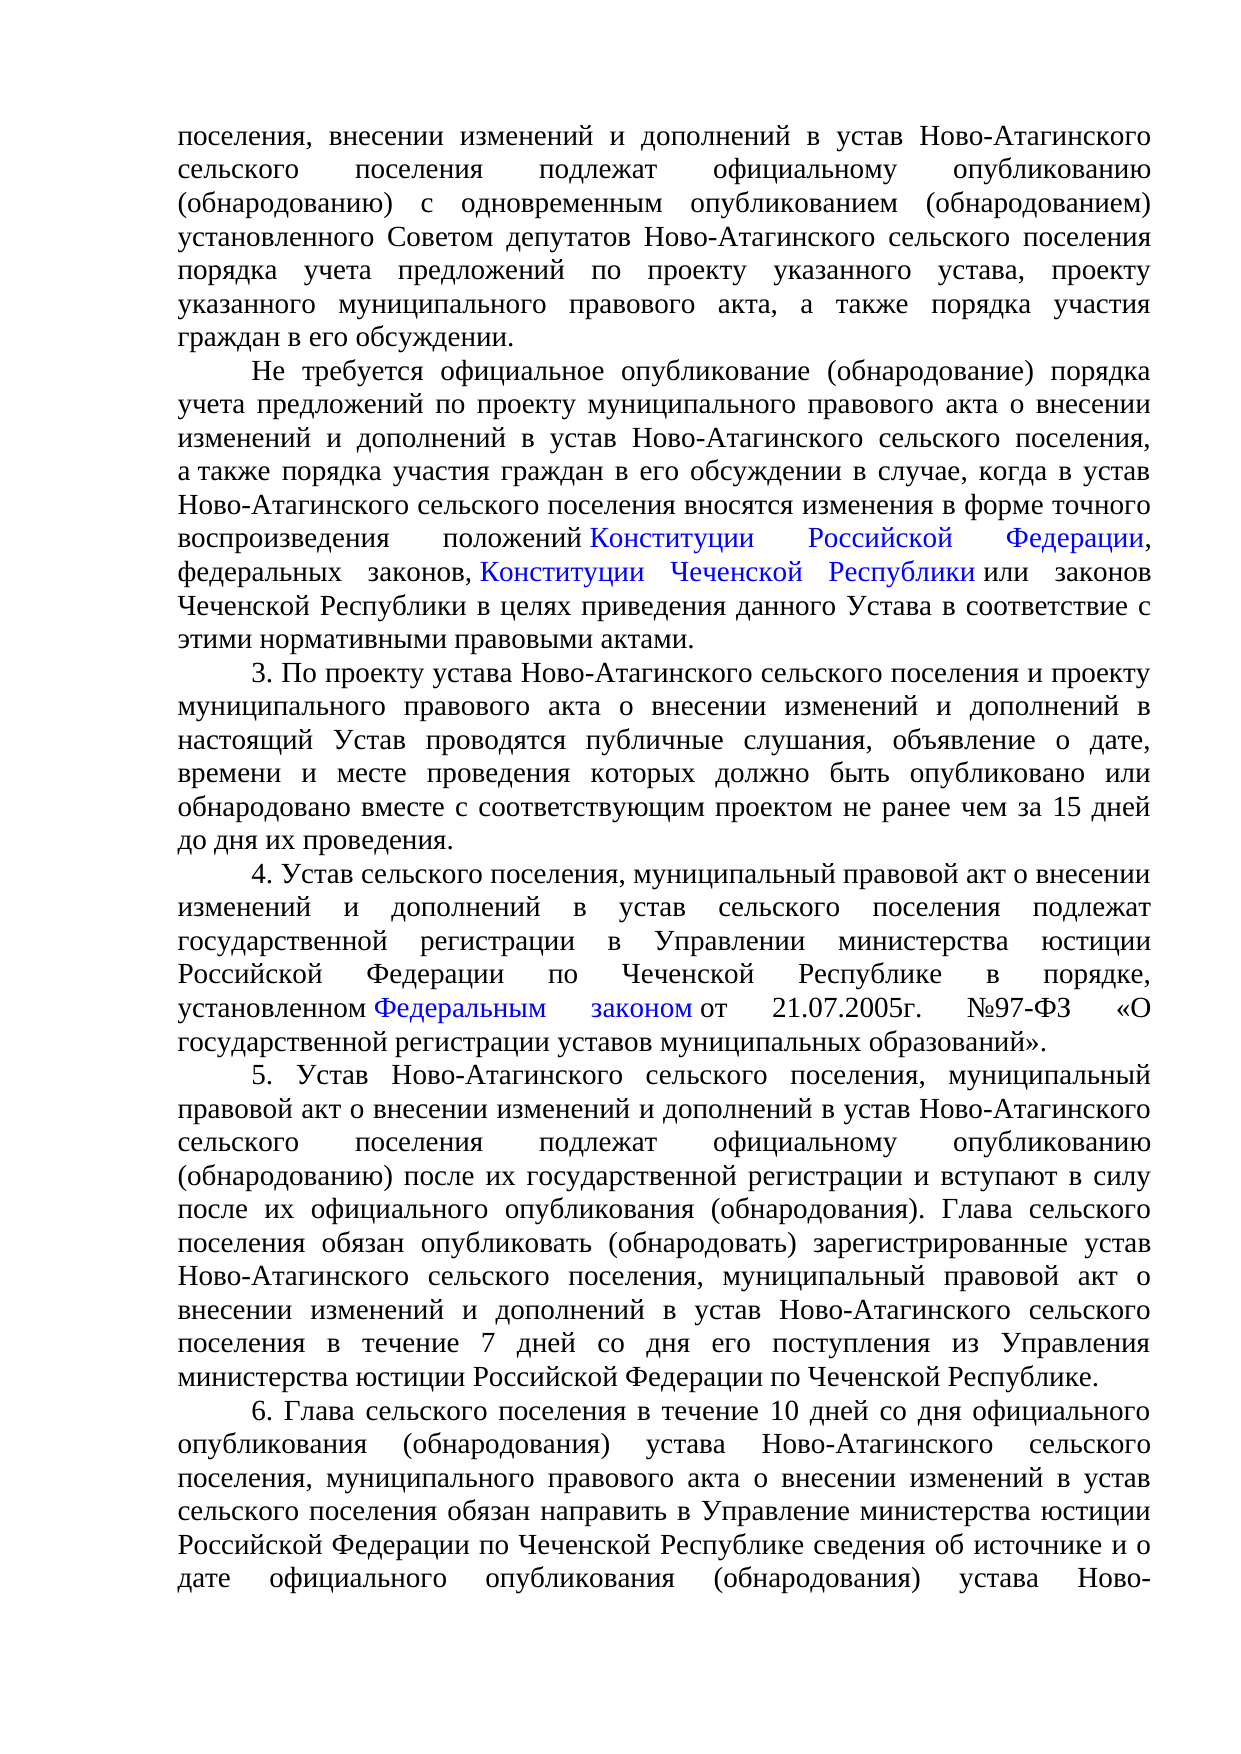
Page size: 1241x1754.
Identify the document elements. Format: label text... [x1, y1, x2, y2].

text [177, 1393, 1152, 1594]
text 4. Устав сельского поселения, муниципальный правовой акт о внесении изменений и дополнений в устав сельского поселения подлежат государственной регистрации в Управлении министерства юстиции Российской Федерации по Чеченской Республике в порядке, установленном Федеральным законом от 21.07.2005г. №97-ФЗ «О государственной регистрации уставов муниципальных образований». [177, 856, 1152, 1057]
text 5. Устав Ново-Атагинского сельского поселения, муниципальный правовой акт о внесении изменений и дополнений в устав Ново-Атагинского сельского поселения подлежат официальному опубликованию (обнародованию) после их государственной регистрации и вступают в силу после их официального опубликования (обнародования). Глава сельского поселения обязан опубликовать (обнародовать) зарегистрированные устав Ново-Атагинского сельского поселения, муниципальный правовой акт о внесении изменений и дополнений в устав Ново-Атагинского сельского поселения в течение 7 дней со дня его поступления из Управления министерства юстиции Российской Федерации по Чеченской Республике. [177, 1057, 1152, 1393]
text Не требуется официальное опубликование (обнародование) порядка учета предложений по проекту муниципального правового акта о внесении изменений и дополнений в устав Ново-Атагинского сельского поселения, а также порядка участия граждан в его обсуждении в случае, когда в устав Ново-Атагинского сельского поселения вносятся изменения в форме точного воспроизведения положений Конституции Российской Федерации, федеральных законов, Конституции Чеченской Республики или законов Чеченской Республики в целях приведения данного Устава в соответствие с этими нормативными правовыми актами. [177, 353, 1152, 655]
text 3. По проекту устава Ново-Атагинского сельского поселения и проекту муниципального правового акта о внесении изменений и дополнений в настоящий Устав проводятся публичные слушания, объявление о дате, времени и месте проведения которых должно быть опубликовано или обнародовано вместе с соответствующим проектом не ранее чем за 15 дней до дня их проведения. [177, 655, 1152, 856]
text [177, 118, 1152, 353]
